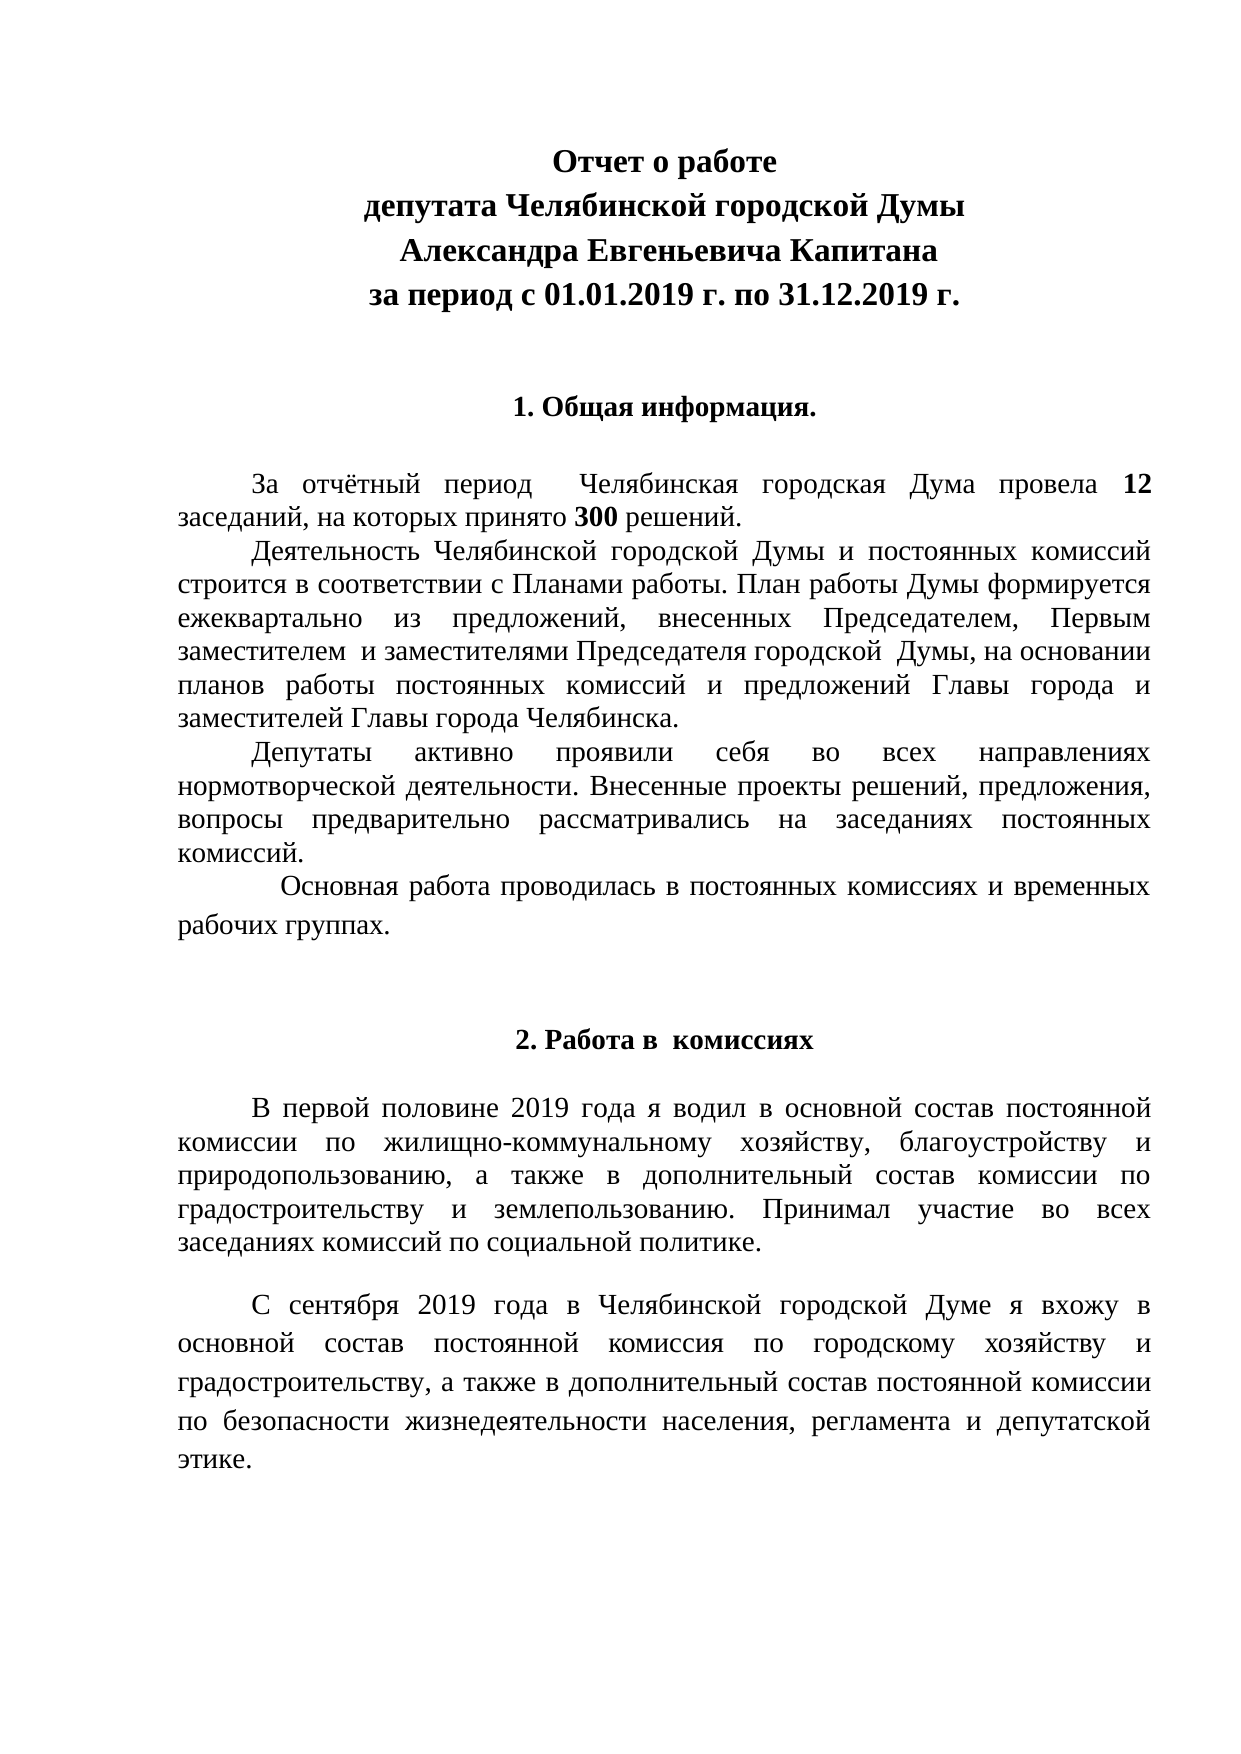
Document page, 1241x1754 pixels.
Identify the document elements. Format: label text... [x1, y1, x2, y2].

text 2. Работа в комиссиях [177, 1022, 1152, 1056]
text депутата Челябинской городской Думы [177, 186, 1152, 224]
text Основная работа проводилась в постоянных комиссиях и временных рабочих группах. [177, 868, 1152, 940]
text Отчет о работе [177, 142, 1152, 180]
text Депутаты активно проявили себя во всех направлениях нормотворческой деятельности. Внесенные проекты решений, предложения, вопросы предварительно рассматривались на заседаниях постоянных комиссий. [177, 734, 1152, 868]
text Деятельность Челябинской городской Думы и постоянных комиссий строится в соответствии с Планами работы. План работы Думы формируется ежеквартально из предложений, внесенных Председателем, Первым заместителем и заместителями Председателя городской Думы, на основании планов работы постоянных комиссий и предложений Главы города и заместителей Главы города Челябинска. [177, 533, 1152, 734]
text В первой половине 2019 года я водил в основной состав постоянной комиссии по жилищно-коммунальному хозяйству, благоустройству и природопользованию, а также в дополнительный состав комиссии по градостроительству и землепользованию. Принимал участие во всех заседаниях комиссий по социальной политике. [177, 1090, 1152, 1258]
text за период с 01.01.2019 г. по 31.12.2019 г. [177, 274, 1152, 312]
text За отчётный период Челябинская городская Дума провела 12 заседаний, на которых принято 300 решений. [177, 466, 1152, 533]
text 1. Общая информация. [177, 389, 1152, 422]
text С сентября 2019 года в Челябинской городской Думе я вхожу в основной состав постоянной комиссия по городскому хозяйству и градостроительству, а также в дополнительный состав постоянной комиссии по безопасности жизнедеятельности населения, регламента и депутатской этике. [177, 1287, 1152, 1475]
text Александра Евгеньевича Капитана [177, 230, 1152, 268]
